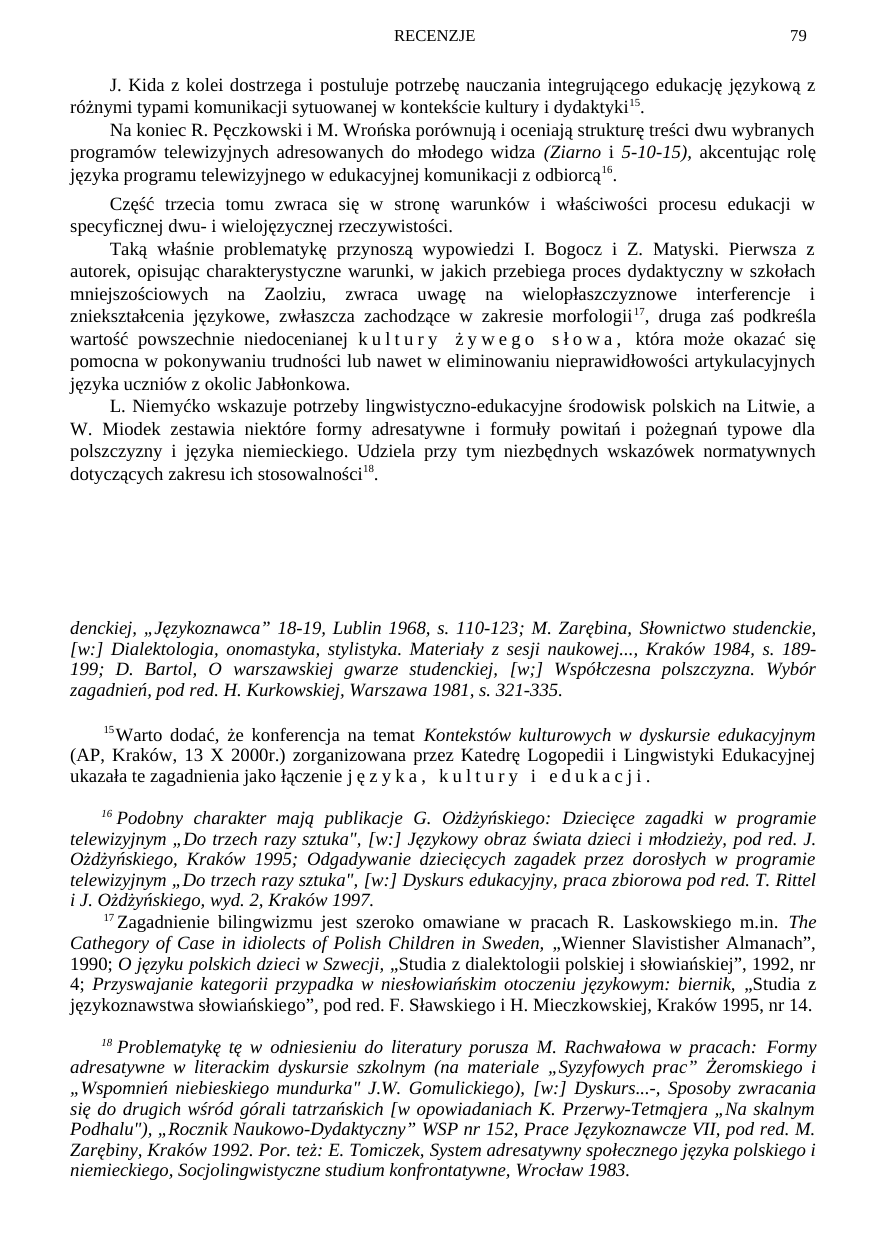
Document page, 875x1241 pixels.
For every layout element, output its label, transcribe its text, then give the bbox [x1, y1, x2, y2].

text 79 [790, 28, 807, 45]
text L. Niemyćko wskazuje potrzeby lingwistyczno-edukacyjne środowisk polskich na Litwie, a W. Miodek zestawia niektóre formy adresatywne i formuły powitań i pożegnań typowe dla polszczyzny i języka niemieckiego. Udziela przy tym niezbędnych wskazówek normatywnych dotyczących zakresu ich stosowalności18. [70, 394, 816, 484]
text 18 Problematykę tę w odniesieniu do literatury porusza M. Rachwałowa w pracach: Formy adresatywne w literackim dyskursie szkolnym (na materiale „Syzyfowych prac” Żeromskiego i „Wspomnień niebieskiego mundurka" J.W. Gomulickiego), [w:] Dyskurs...-, Sposoby zwracania się do drugich wśród górali tatrzańskich [w opowiadaniach K. Przerwy-Tetmąjera „Na skalnym Podhalu"), „Rocznik Naukowo-Dydaktyczny” WSP nr 152, Prace Językoznawcze VII, pod red. M. Zarębiny, Kraków 1992. Por. też: E. Tomiczek, System adresatywny społecznego języka polskiego i niemieckiego, Socjolingwistyczne studium konfrontatywne, Wrocław 1983. [70, 1037, 816, 1181]
text RECENZJE [394, 28, 475, 45]
text J. Kida z kolei dostrzega i postuluje potrzebę nauczania integrującego edukację językową z różnymi typami komunikacji sytuowanej w kontekście kultury i dydaktyki15. [70, 73, 816, 118]
text 16 Podobny charakter mają publikacje G. Ożdżyńskiego: Dziecięce zagadki w programie telewizyjnym „Do trzech razy sztuka", [w:] Językowy obraz świata dzieci i młodzieży, pod red. J. Ożdżyńskiego, Kraków 1995; Odgadywanie dziecięcych zagadek przez dorosłych w programie telewizyjnym „Do trzech razy sztuka", [w:] Dyskurs edukacyjny, praca zbiorowa pod red. T. Rittel i J. Ożdżyńskiego, wyd. 2, Kraków 1997. [70, 808, 816, 911]
text denckiej, „Językoznawca” 18-19, Lublin 1968, s. 110-123; M. Zarębina, Słownictwo studenckie, [w:] Dialektologia, onomastyka, stylistyka. Materiały z sesji naukowej..., Kraków 1984, s. 189-199; D. Bartol, O warszawskiej gwarze studenckiej, [w;] Współczesna polszczyzna. Wybór zagadnień, pod red. H. Kurkowskiej, Warszawa 1981, s. 321-335. [70, 618, 816, 700]
text 17 Zagadnienie bilingwizmu jest szeroko omawiane w pracach R. Laskowskiego m.in. The Cathegory of Case in idiolects of Polish Children in Sweden, „Wienner Slavistisher Almanach”, 1990; O języku polskich dzieci w Szwecji, „Studia z dialektologii polskiej i słowiańskiej”, 1992, nr 4; Przyswajanie kategorii przypadka w niesłowiańskim otoczeniu językowym: biernik, „Studia z językoznawstwa słowiańskiego”, pod red. F. Sławskiego i H. Mieczkowskiej, Kraków 1995, nr 14. [70, 912, 816, 1015]
text Na koniec R. Pęczkowski i M. Wrońska porównują i oceniają strukturę treści dwu wybranych programów telewizyjnych adresowanych do młodego widza (Ziarno i 5-10-15), akcentując rolę języka programu telewizyjnego w edukacyjnej komunikacji z odbiorcą16. [70, 118, 816, 186]
text 15 Warto dodać, że konferencja na temat Kontekstów kulturowych w dyskursie edukacyjnym (AP, Kraków, 13 X 2000r.) zorganizowana przez Katedrę Logopedii i Lingwistyki Edukacyjnej ukazała te zagadnienia jako łączenie języka, kultury i edukacji. [70, 725, 816, 787]
text Taką właśnie problematykę przynoszą wypowiedzi I. Bogocz i Z. Matyski. Pierwsza z autorek, opisując charakterystyczne warunki, w jakich przebiega proces dydaktyczny w szkołach mniejszościowych na Zaolziu, zwraca uwagę na wielopłaszczyznowe interferencje i zniekształcenia językowe, zwłaszcza zachodzące w zakresie morfologii17, druga zaś podkreśla wartość powszechnie niedocenianej kultury żywego słowa, która może okazać się pomocna w pokonywaniu trudności lub nawet w eliminowaniu nieprawidłowości artykulacyjnych języka uczniów z okolic Jabłonkowa. [70, 237, 816, 394]
text Część trzecia tomu zwraca się w stronę warunków i właściwości procesu edukacji w specyficznej dwu- i wielojęzycznej rzeczywistości. [70, 192, 816, 237]
